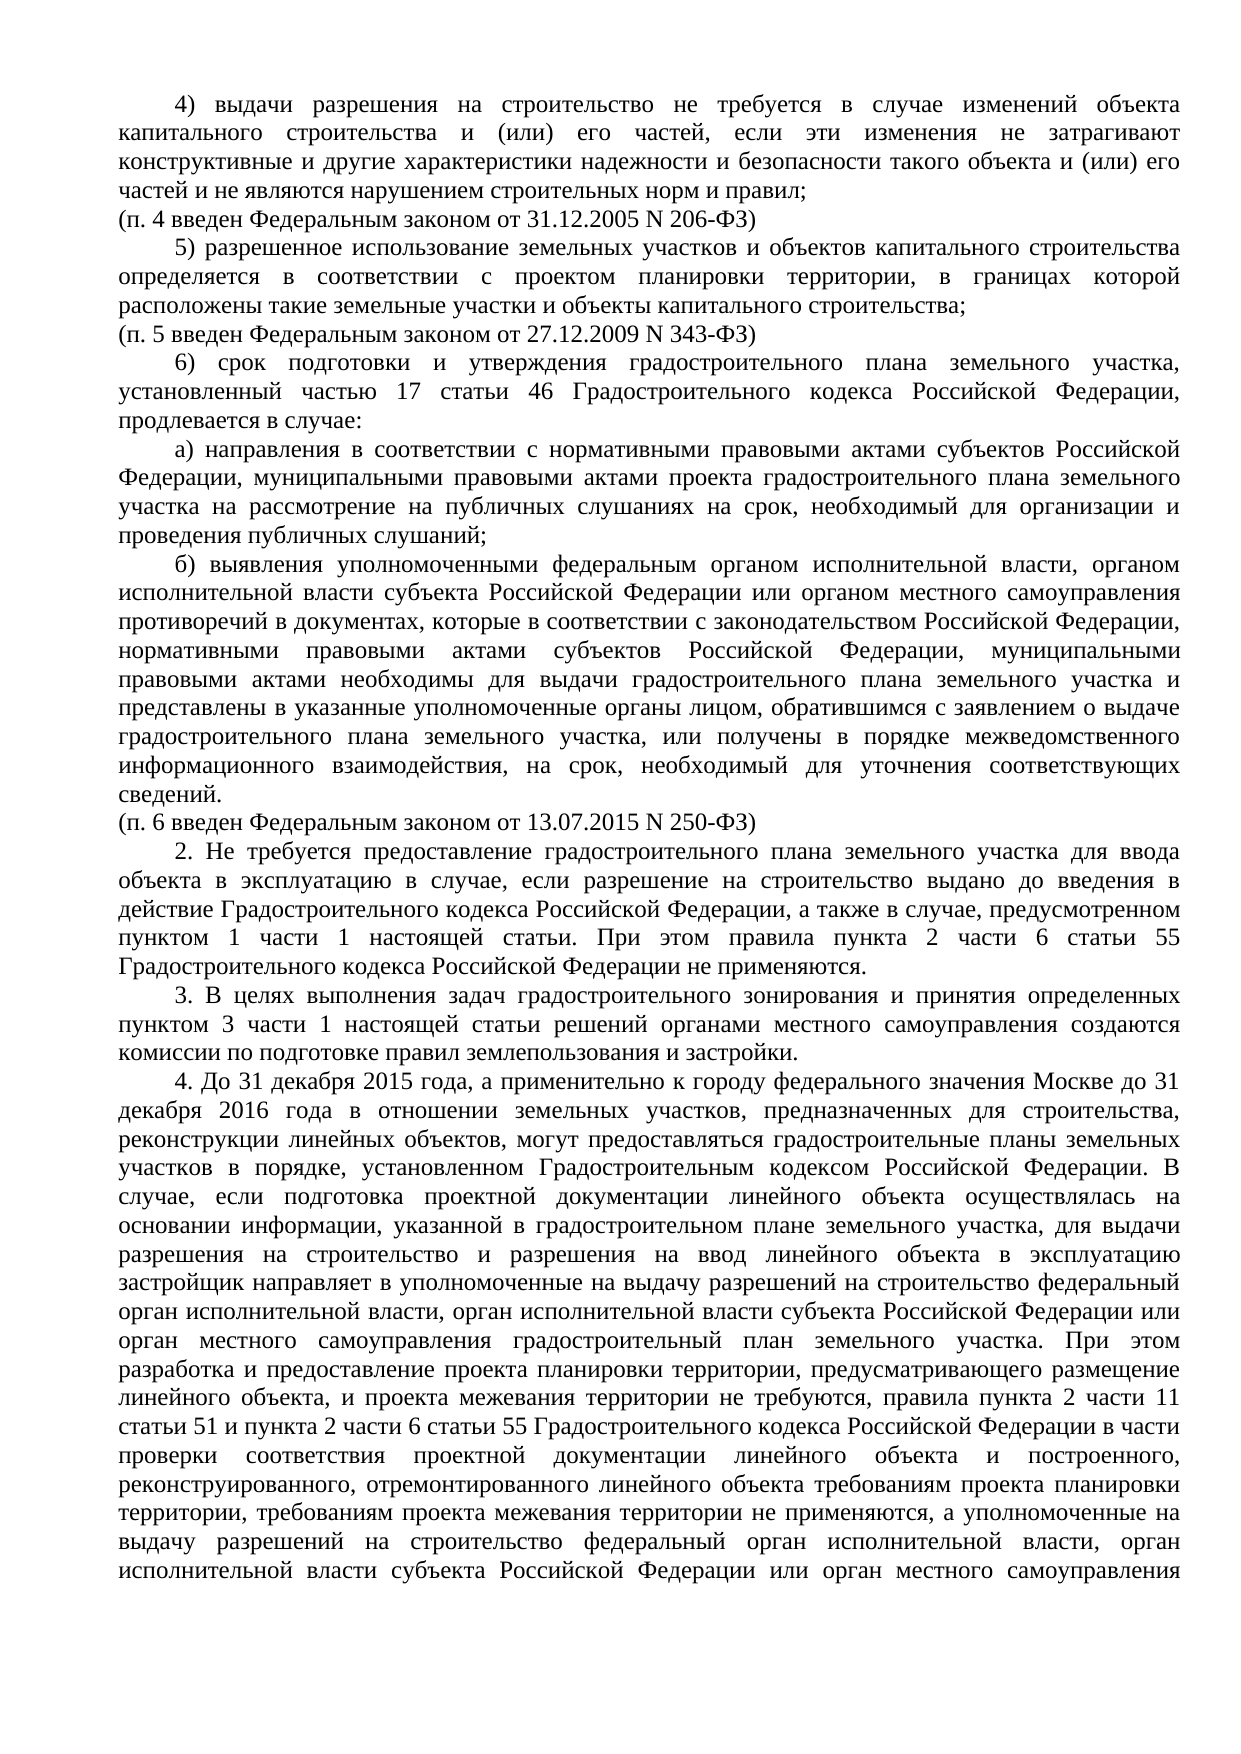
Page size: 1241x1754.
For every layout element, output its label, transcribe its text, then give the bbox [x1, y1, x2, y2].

text 5) разрешенное использование земельных участков и объектов капитального строительства определяется в соответствии с проектом планировки территории, в границах которой расположены такие земельные участки и объекты капитального строительства; [118, 232, 1181, 319]
text 3. В целях выполнения задач градостроительного зонирования и принятия определенных пунктом 3 части 1 настоящей статьи решений органами местного самоуправления создаются комиссии по подготовке правил землепользования и застройки. [118, 980, 1181, 1066]
text 4) выдачи разрешения на строительство не требуется в случае изменений объекта капитального строительства и (или) его частей, если эти изменения не затрагивают конструктивные и другие характеристики надежности и безопасности такого объекта и (или) его частей и не являются нарушением строительных норм и правил; [118, 89, 1181, 204]
text (п. 4 введен Федеральным законом от 31.12.2005 N 206-ФЗ) [118, 204, 1181, 232]
text а) направления в соответствии с нормативными правовыми актами субъектов Российской Федерации, муниципальными правовыми актами проекта градостроительного плана земельного участка на рассмотрение на публичных слушаниях на срок, необходимый для организации и проведения публичных слушаний; [118, 434, 1181, 549]
text (п. 5 введен Федеральным законом от 27.12.2009 N 343-ФЗ) [118, 319, 1181, 347]
text 2. Не требуется предоставление градостроительного плана земельного участка для ввода объекта в эксплуатацию в случае, если разрешение на строительство выдано до введения в действие Градостроительного кодекса Российской Федерации, а также в случае, предусмотренном пунктом 1 части 1 настоящей статьи. При этом правила пункта 2 части 6 статьи 55 Градостроительного кодекса Российской Федерации не применяются. [118, 836, 1181, 980]
text (п. 6 введен Федеральным законом от 13.07.2015 N 250-ФЗ) [118, 807, 1181, 836]
text б) выявления уполномоченными федеральным органом исполнительной власти, органом исполнительной власти субъекта Российской Федерации или органом местного самоуправления противоречий в документах, которые в соответствии с законодательством Российской Федерации, нормативными правовыми актами субъектов Российской Федерации, муниципальными правовыми актами необходимы для выдачи градостроительного плана земельного участка и представлены в указанные уполномоченные органы лицом, обратившимся с заявлением о выдаче градостроительного плана земельного участка, или получены в порядке межведомственного информационного взаимодействия, на срок, необходимый для уточнения соответствующих сведений. [118, 549, 1181, 807]
text 6) срок подготовки и утверждения градостроительного плана земельного участка, установленный частью 17 статьи 46 Градостроительного кодекса Российской Федерации, продлевается в случае: [118, 347, 1181, 434]
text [118, 1066, 1181, 1584]
